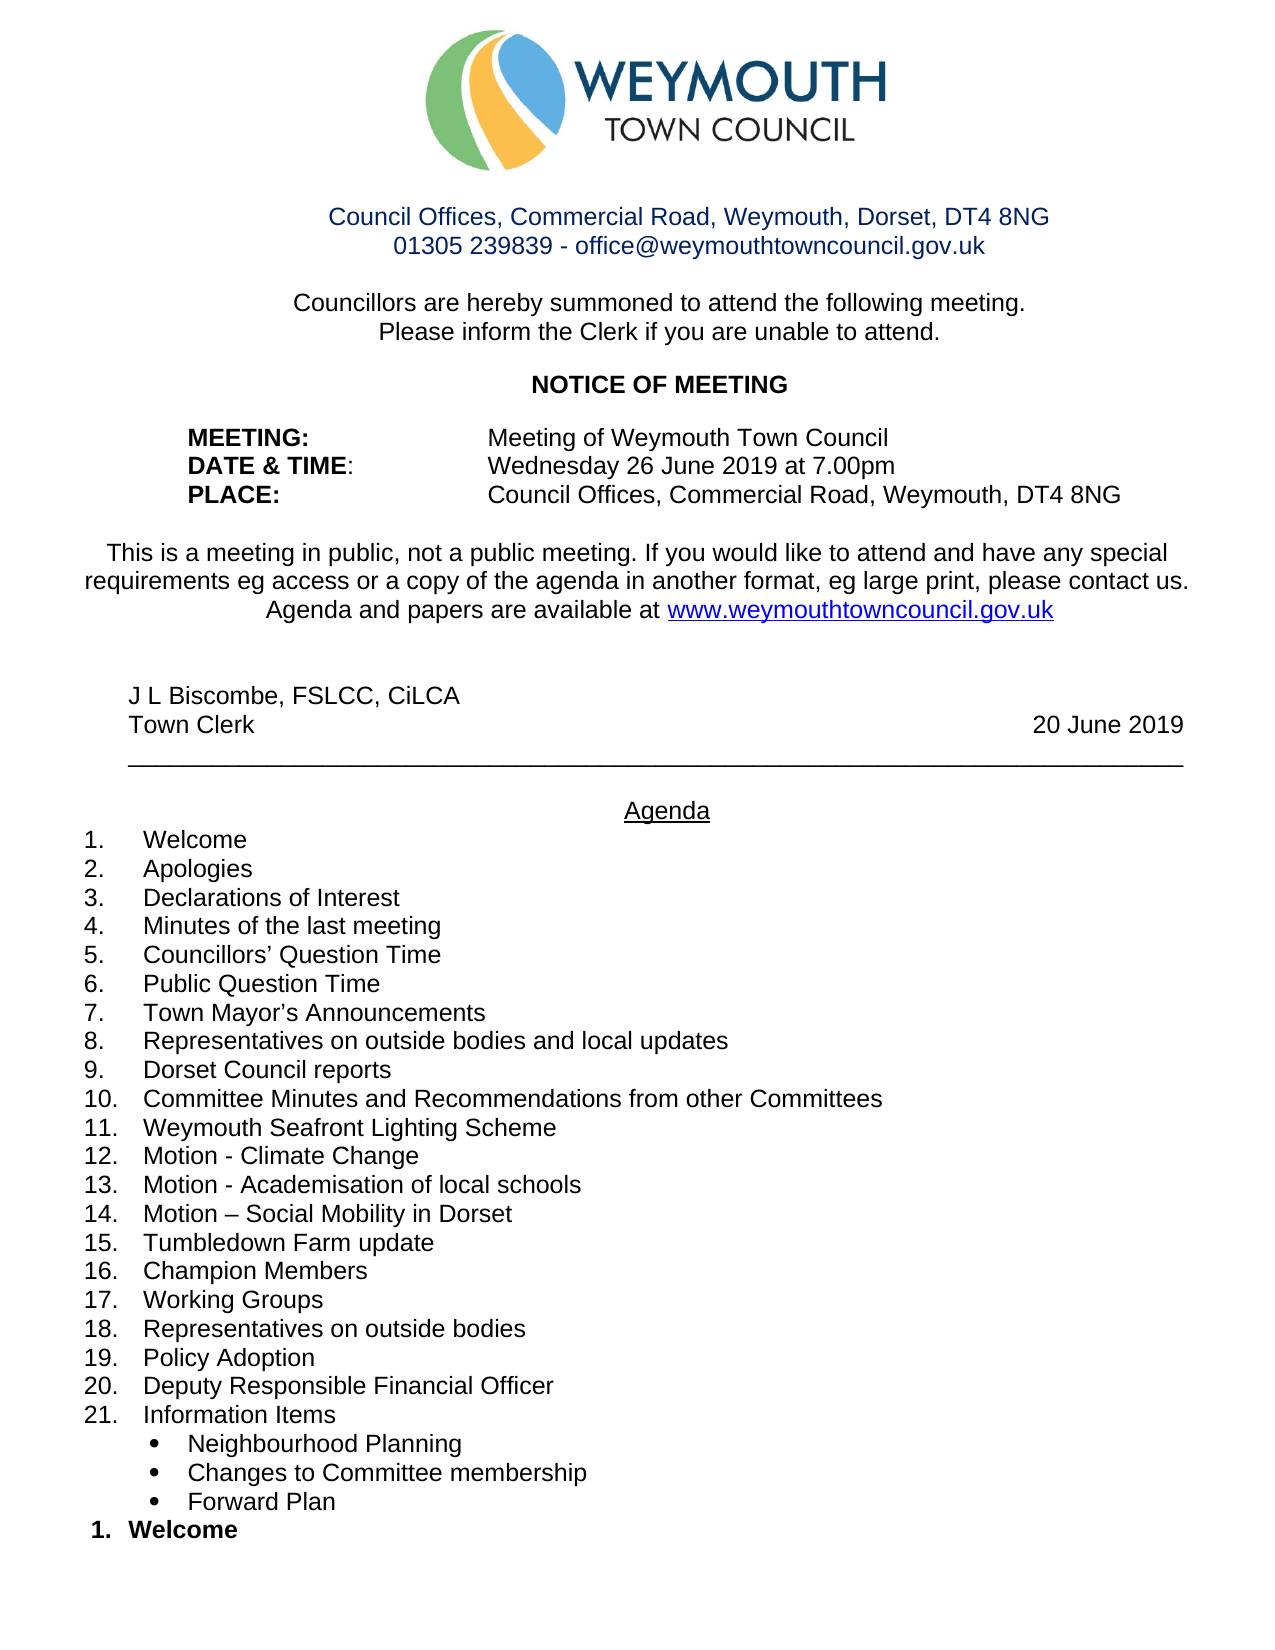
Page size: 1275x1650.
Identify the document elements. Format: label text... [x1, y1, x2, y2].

list Representatives on outside bodies and local updates [84, 1026, 1191, 1055]
list Policy Adoption [84, 1343, 1191, 1371]
list Neighbourhood Planning [150, 1429, 1191, 1458]
text MEETING: Meeting of Weymouth Town Council [187, 423, 1191, 451]
text Town Clerk 20 June 2019 ____________________________________________________________________________ [128, 710, 1191, 768]
list Committee Minutes and Recommendations from other Committees [84, 1084, 1191, 1113]
text Agenda and papers are available at www.weymouthtowncouncil.gov.uk [128, 595, 1191, 624]
list Tumbledown Farm update [84, 1228, 1191, 1256]
list Apologies [84, 854, 1191, 883]
list Motion - Academisation of local schools [84, 1170, 1191, 1199]
text J L Biscombe, FSLCC, CiLCA [128, 681, 1191, 710]
text Please inform the Clerk if you are unable to attend. [128, 317, 1191, 346]
text Councillors are hereby summoned to attend the following meeting. [128, 288, 1191, 317]
list Working Groups [84, 1285, 1191, 1314]
list Changes to Committee membership [150, 1458, 1191, 1487]
picture [412, 26, 903, 174]
list Dorset Council reports [84, 1055, 1191, 1084]
list Champion Members [84, 1256, 1191, 1285]
text Council Offices, Commercial Road, Weymouth, Dorset, DT4 8NG [187, 202, 1191, 231]
list Motion – Social Mobility in Dorset [84, 1199, 1191, 1228]
text NOTICE OF MEETING [128, 370, 1191, 399]
list Deputy Responsible Financial Officer [84, 1371, 1191, 1400]
list Welcome [84, 825, 1191, 854]
text DATE & TIME: Wednesday 26 June 2019 at 7.00pm [187, 451, 1191, 480]
list Representatives on outside bodies [84, 1314, 1191, 1343]
list Forward Plan [150, 1487, 1191, 1515]
text 01305 239839 - office@weymouthtowncouncil.gov.uk [187, 231, 1191, 260]
list Motion - Climate Change [84, 1141, 1191, 1170]
list Declarations of Interest [84, 883, 1191, 911]
text This is a meeting in public, not a public meeting. If you would like to attend and have any special requirements eg access or a copy of the agenda in another format, eg large print, please contact us. [84, 538, 1191, 595]
text PLACE: Council Offices, Commercial Road, Weymouth, DT4 8NG [187, 480, 1191, 509]
list Weymouth Seafront Lighting Scheme [84, 1113, 1191, 1141]
list Public Question Time [84, 969, 1191, 998]
list Minutes of the last meeting [84, 911, 1191, 940]
list Information Items [84, 1400, 1191, 1429]
list Welcome [91, 1515, 1191, 1544]
list Councillors’ Question Time [84, 940, 1191, 969]
list Town Mayor’s Announcements [84, 998, 1191, 1026]
subtitle Agenda [143, 796, 1191, 825]
